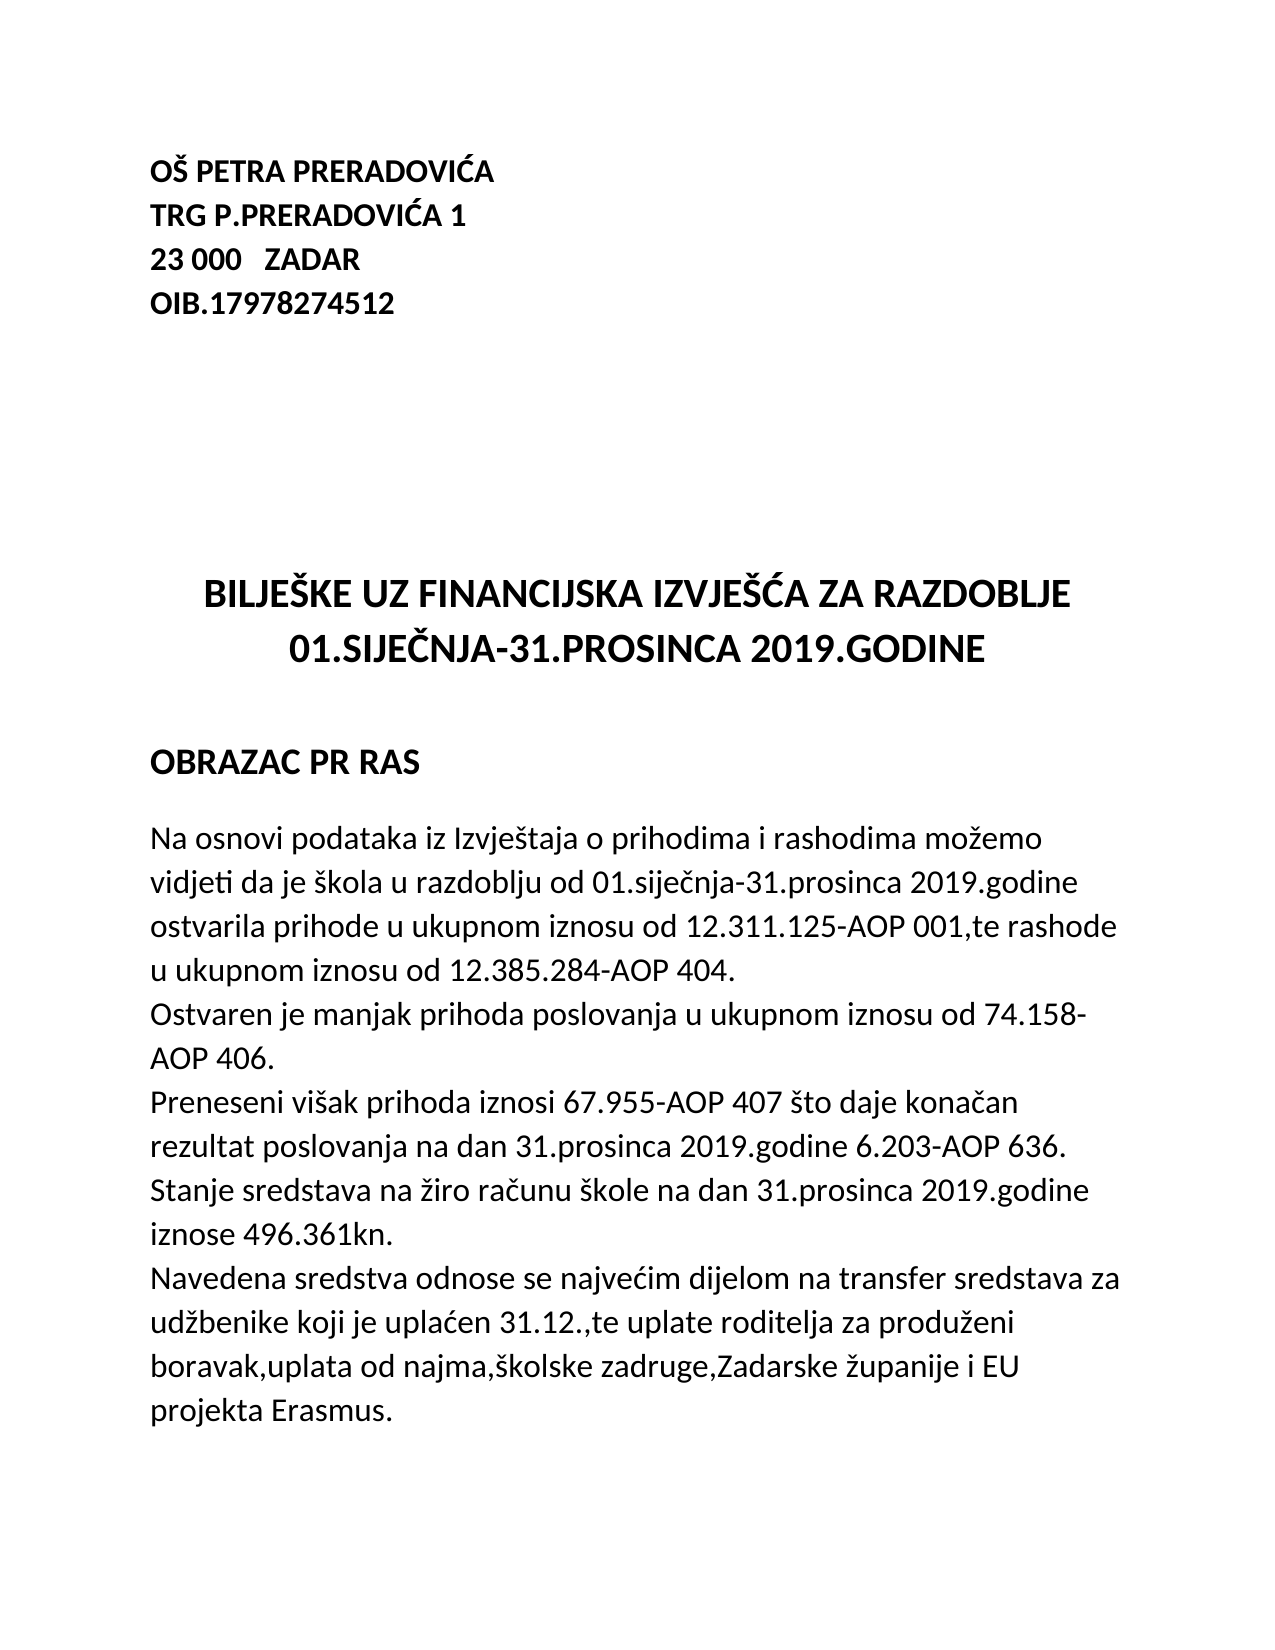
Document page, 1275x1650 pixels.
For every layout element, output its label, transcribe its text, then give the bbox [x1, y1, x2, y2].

text 01.SIJEČNJA-31.PROSINCA 2019.GODINE [150, 622, 1125, 673]
text 23 000 ZADAR [150, 238, 1125, 279]
text Na osnovi podataka iz Izvještaja o prihodima i rashodima možemo vidjeti da je škola u razdoblju od 01.siječnja-31.prosinca 2019.godine ostvarila prihode u ukupnom iznosu od 12.311.125-AOP 001,te rashode u ukupnom iznosu od 12.385.284-AOP 404. [150, 817, 1125, 990]
text Navedena sredstva odnose se najvećim dijelom na transfer sredstava za udžbenike koji je uplaćen 31.12.,te uplate roditelja za produženi boravak,uplata od najma,školske zadruge,Zadarske županije i EU projekta Erasmus. [150, 1257, 1125, 1429]
text BILJEŠKE UZ FINANCIJSKA IZVJEŠĆA ZA RAZDOBLJE [150, 567, 1125, 618]
text Preneseni višak prihoda iznosi 67.955-AOP 407 što daje konačan rezultat poslovanja na dan 31.prosinca 2019.godine 6.203-AOP 636. [150, 1081, 1125, 1166]
text Ostvaren je manjak prihoda poslovanja u ukupnom iznosu od 74.158-AOP 406. [150, 993, 1125, 1078]
text OIB.17978274512 [150, 282, 1125, 323]
text TRG P.PRERADOVIĆA 1 [150, 194, 1125, 235]
text OŠ PETRA PRERADOVIĆA [150, 150, 1125, 191]
text OBRAZAC PR RAS [150, 738, 1125, 783]
text Stanje sredstava na žiro računu škole na dan 31.prosinca 2019.godine iznose 496.361kn. [150, 1169, 1125, 1254]
